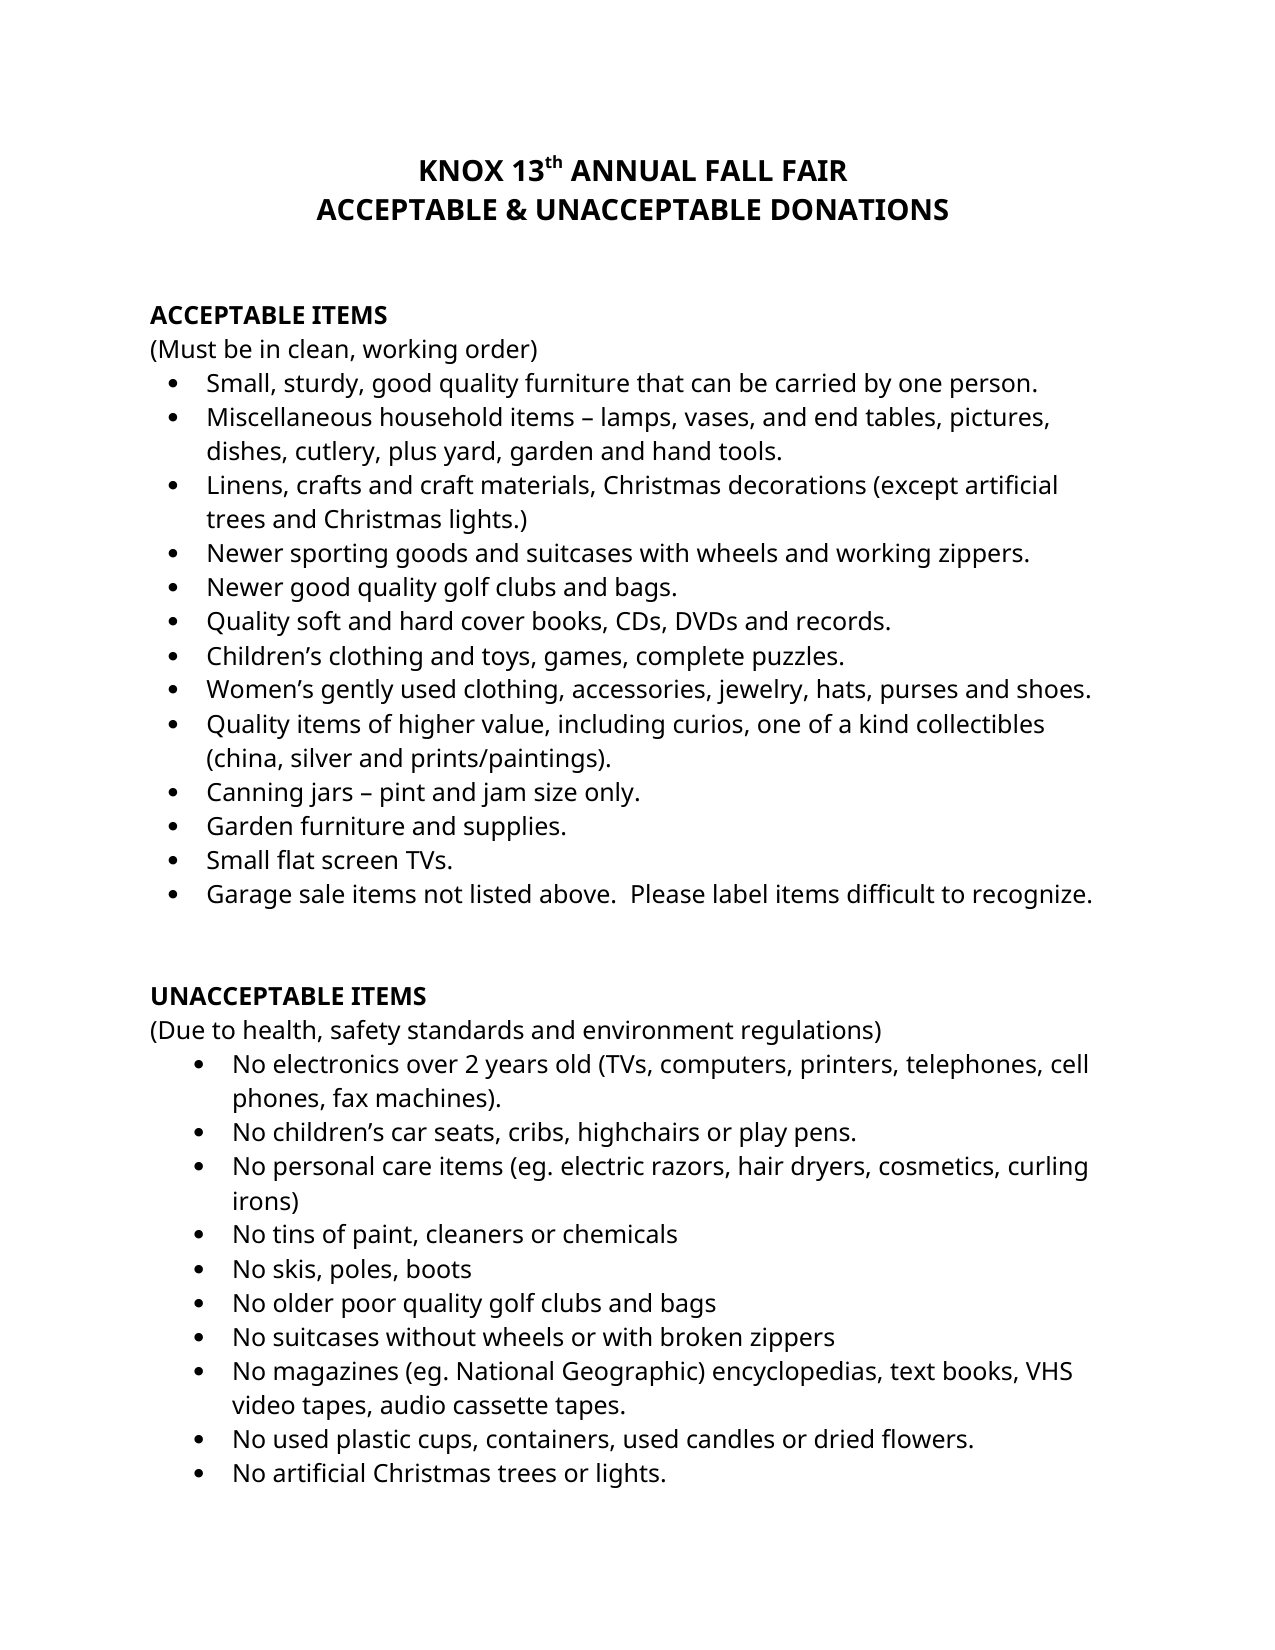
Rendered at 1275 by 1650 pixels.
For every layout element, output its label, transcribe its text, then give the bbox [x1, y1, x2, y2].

list Children’s clothing and toys, games, complete puzzles. [169, 638, 1125, 672]
text ACCEPTABLE & UNACCEPTABLE DONATIONS [141, 190, 1125, 229]
list No electronics over 2 years old (TVs, computers, printers, telephones, cell phones, fax machines). [194, 1047, 1125, 1115]
text UNACCEPTABLE ITEMS [150, 979, 1125, 1013]
list Garden furniture and supplies. [169, 808, 1125, 842]
list No suitcases without wheels or with broken zippers [194, 1319, 1125, 1353]
list No artificial Christmas trees or lights. [194, 1456, 1125, 1490]
list Canning jars – pint and jam size only. [169, 774, 1125, 808]
list Linens, crafts and craft materials, Christmas decorations (except artificial trees and Christmas lights.) [169, 468, 1125, 536]
list No skis, poles, boots [194, 1251, 1125, 1285]
list No personal care items (eg. electric razors, hair dryers, cosmetics, curling irons) [194, 1149, 1125, 1217]
list Miscellaneous household items – lamps, vases, and end tables, pictures, dishes, cutlery, plus yard, garden and hand tools. [169, 400, 1125, 468]
list Garage sale items not listed above. Please label items difficult to recognize. [169, 877, 1125, 911]
list No children’s car seats, cribs, highchairs or play pens. [194, 1115, 1125, 1149]
list Quality items of higher value, including curios, one of a kind collectibles (china, silver and prints/paintings). [169, 706, 1125, 774]
list Small, sturdy, good quality furniture that can be carried by one person. [169, 366, 1125, 400]
text (Must be in clean, working order) [150, 332, 1125, 366]
text (Due to health, safety standards and environment regulations) [150, 1013, 1125, 1047]
list No used plastic cups, containers, used candles or dried flowers. [194, 1422, 1125, 1456]
list Quality soft and hard cover books, CDs, DVDs and records. [169, 604, 1125, 638]
list No magazines (eg. National Geographic) encyclopedias, text books, VHS video tapes, audio cassette tapes. [194, 1353, 1125, 1422]
list Women’s gently used clothing, accessories, jewelry, hats, purses and shoes. [169, 672, 1125, 706]
list No tins of paint, cleaners or chemicals [194, 1217, 1125, 1251]
text ACCEPTABLE ITEMS [150, 297, 1125, 332]
list Newer good quality golf clubs and bags. [169, 570, 1125, 604]
list Small flat screen TVs. [169, 842, 1125, 877]
list Newer sporting goods and suitcases with wheels and working zippers. [169, 536, 1125, 570]
list No older poor quality golf clubs and bags [194, 1285, 1125, 1319]
text KNOX 13th ANNUAL FALL FAIR [141, 150, 1125, 190]
